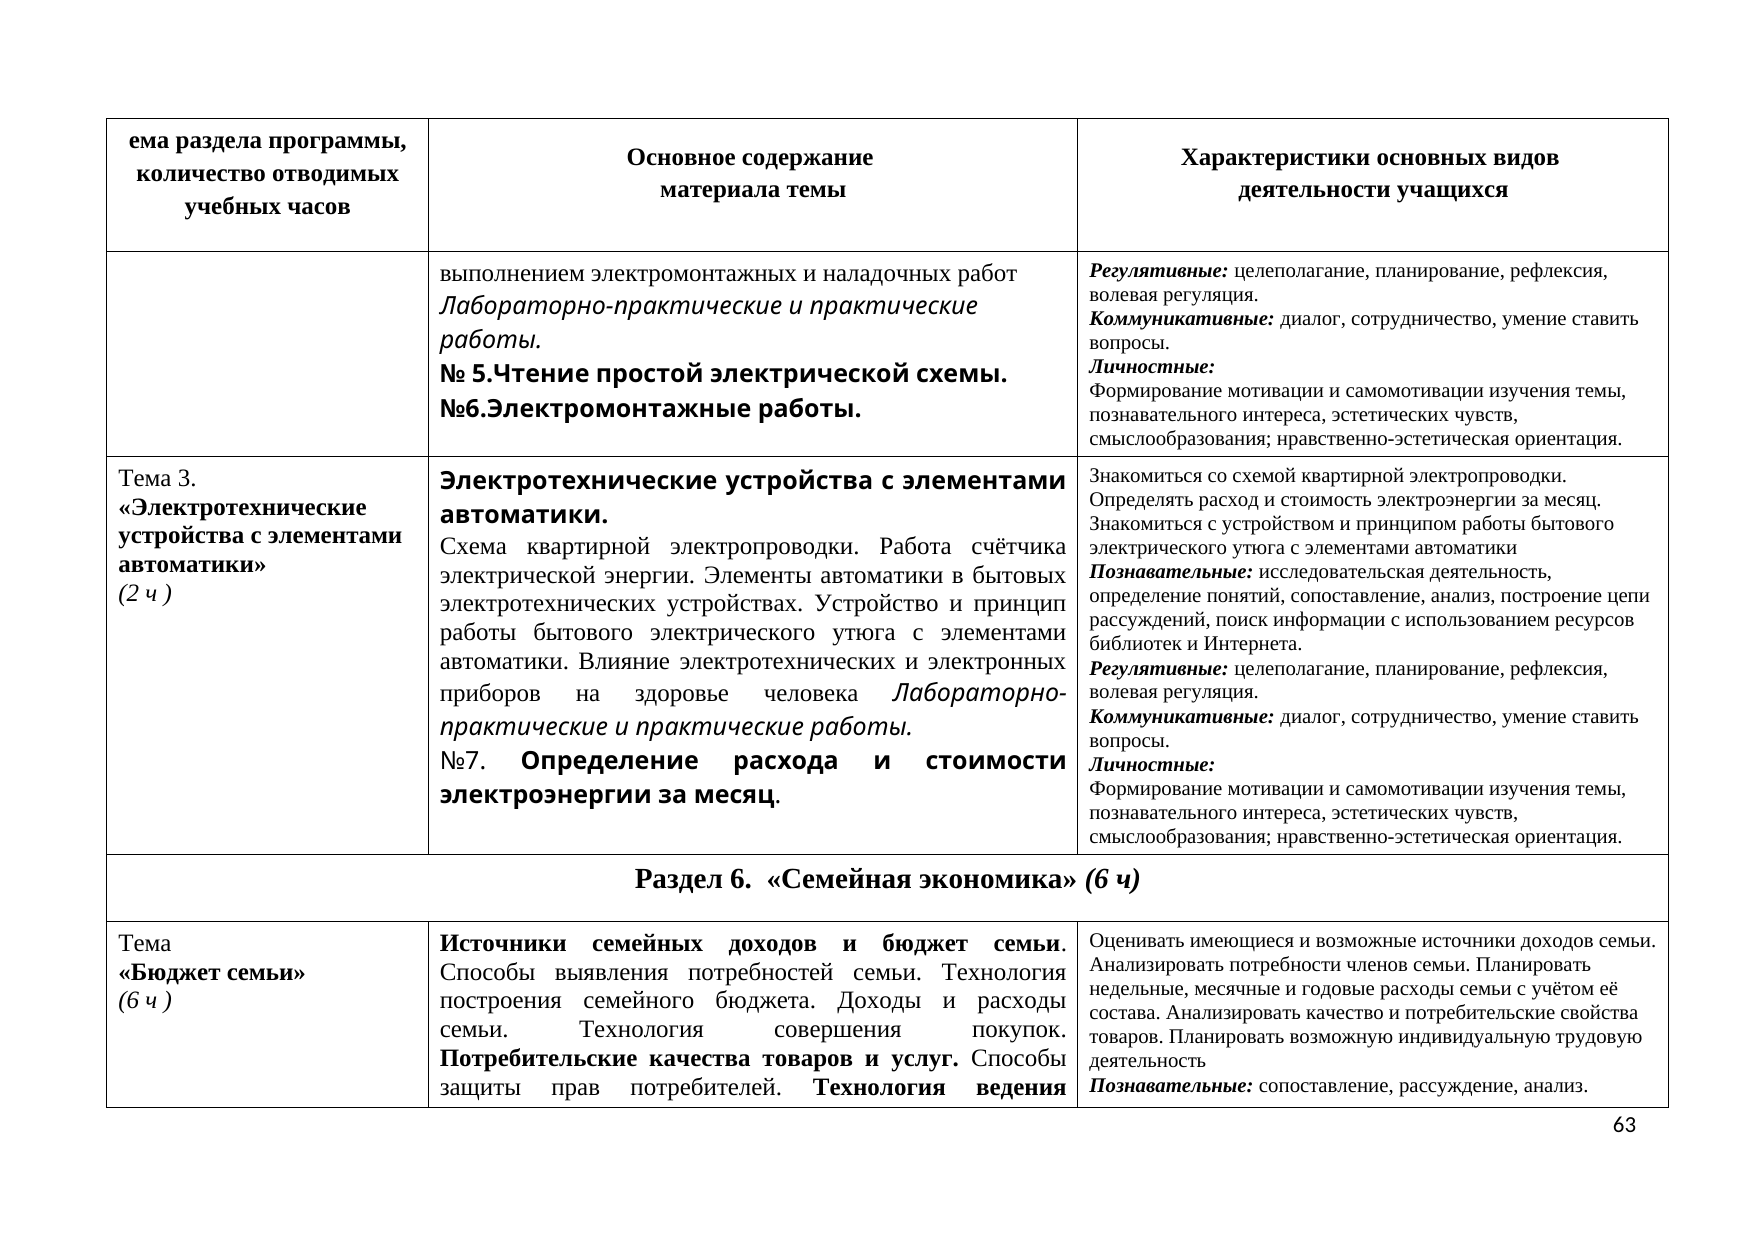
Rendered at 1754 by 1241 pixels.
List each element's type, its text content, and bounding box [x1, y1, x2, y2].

table_cell Тема «Бюджет семьи» (6 ч ) [107, 922, 428, 1107]
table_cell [429, 922, 1077, 1107]
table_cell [429, 252, 1077, 456]
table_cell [107, 252, 428, 456]
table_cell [1078, 922, 1668, 1107]
table_cell Раздел 6. «Семейная экономика» (6 ч) [107, 855, 1668, 921]
table_cell Электротехнические устройства с элементами автоматики. Схема квартирной электропроводки. Работа счётчика электрической энергии. Элементы автоматики в бытовых электротехнических устройствах. Устройство и принцип работы бытового электрического утюга с элементами автоматики. Влияние электротехнических и электронных приборов на здоровье человека Лабораторно-практические и практические работы. №7. Определение расхода и стоимости электроэнергии за месяц. [429, 457, 1077, 854]
table_cell Знакомиться со схемой квартирной электропроводки. Определять расход и стоимость электроэнергии за месяц. Знакомиться с устройством и принципом работы бытового электрического утюга с элементами автоматики Познавательные: исследовательская деятельность, определение понятий, сопоставление, анализ, построение цепи рассуждений, поиск информации с использованием ресурсов библиотек и Интернета. Регулятивные: целеполагание, планирование, рефлексия, волевая регуляция. Коммуникативные: диалог, сотрудничество, умение ставить вопросы. Личностные: Формирование мотивации и самомотивации изучения темы, познавательного интереса, эстетических чувств, смыслообразования; нравственно-эстетическая ориентация. [1078, 457, 1668, 854]
table_header Основное содержание материала темы [429, 119, 1077, 251]
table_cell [1078, 252, 1668, 456]
table_header Характеристики основных видов деятельности учащихся [1078, 119, 1668, 251]
table_cell Тема 3. «Электротехнические устройства с элементами автоматики» (2 ч ) [107, 457, 428, 854]
table_header ема раздела программы, количество отводимых учебных часов [107, 119, 428, 251]
